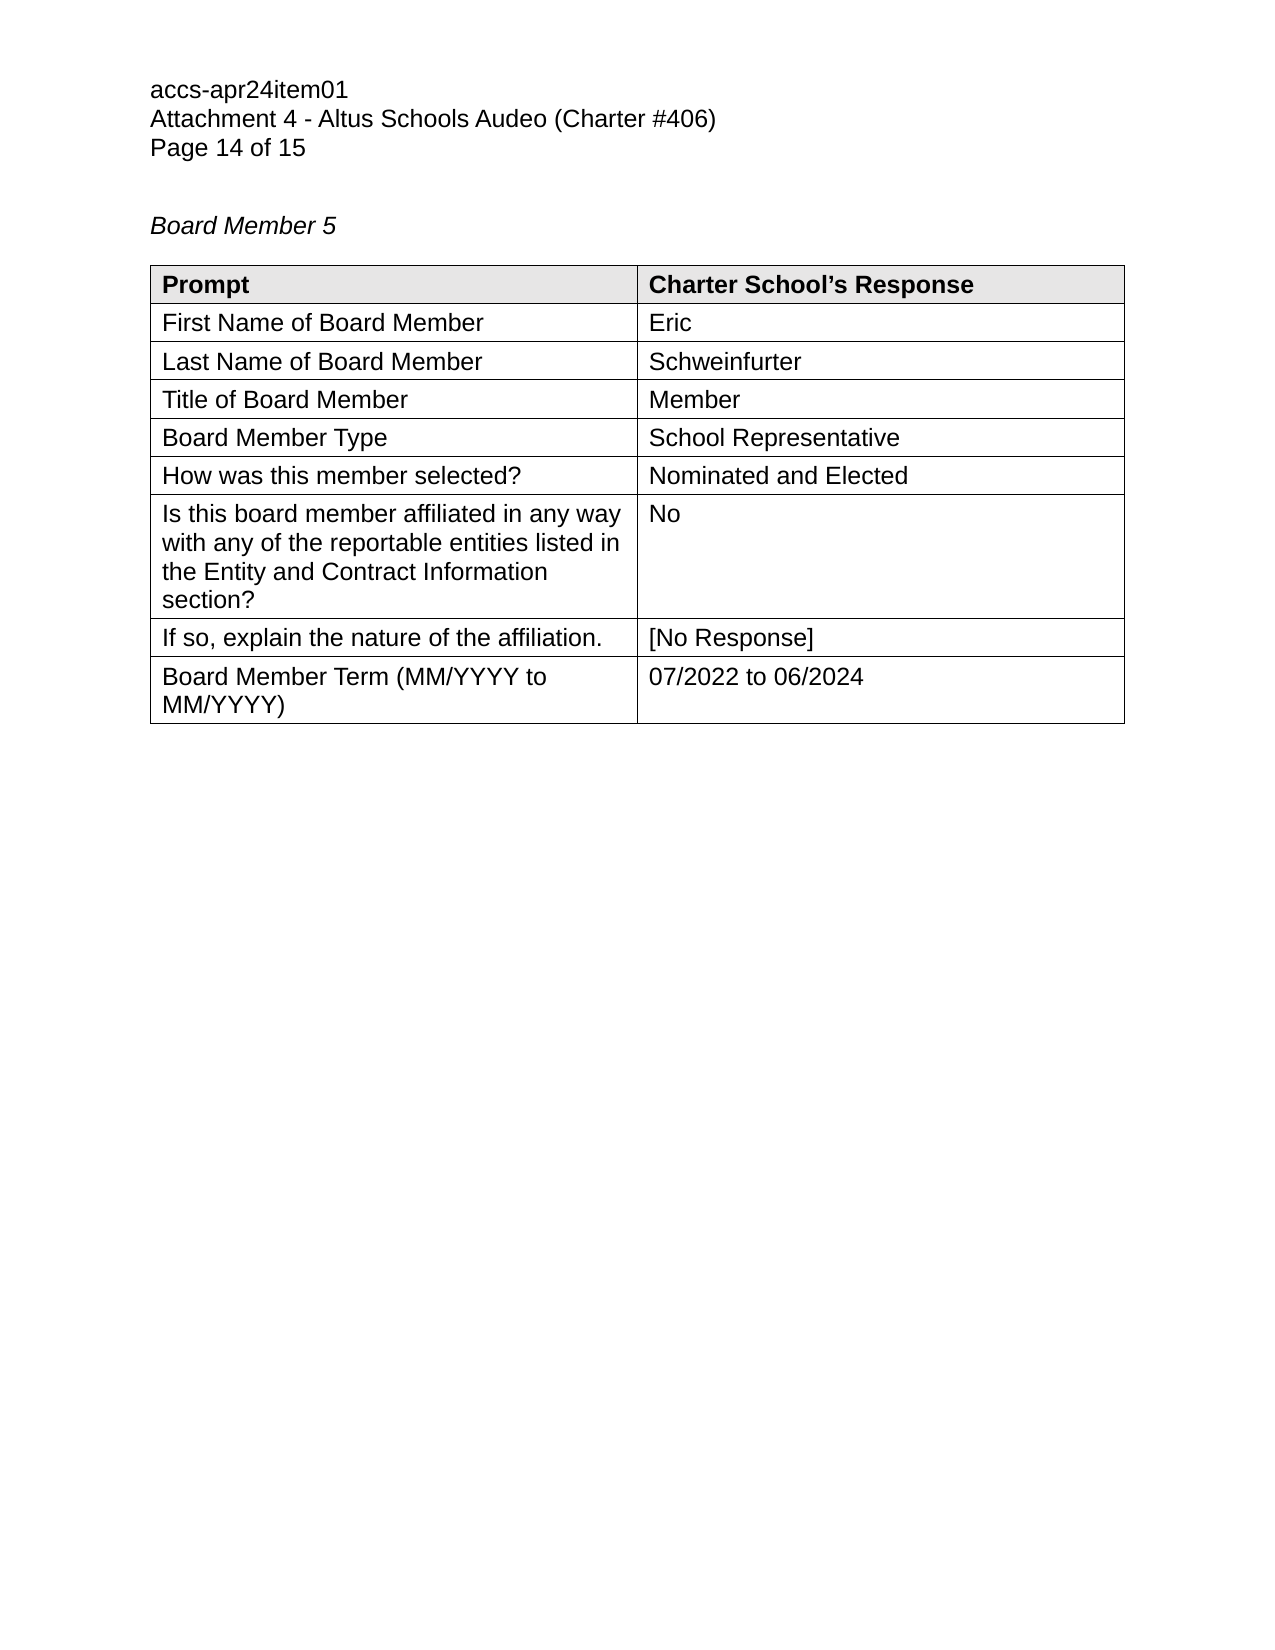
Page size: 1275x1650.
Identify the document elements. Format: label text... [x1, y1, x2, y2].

table_header Charter School’s Response [638, 266, 1124, 303]
table_cell Board Member Type [151, 419, 637, 456]
table_cell Schweinfurter [638, 342, 1124, 379]
table_cell School Representative [638, 419, 1124, 456]
table_cell Nominated and Elected [638, 457, 1124, 494]
table_header Prompt [151, 266, 637, 303]
table_cell If so, explain the nature of the affiliation. [151, 619, 637, 656]
table_cell Eric [638, 304, 1124, 341]
table_cell No [638, 495, 1124, 618]
table_cell Member [638, 380, 1124, 417]
table_cell Last Name of Board Member [151, 342, 637, 379]
table_cell How was this member selected? [151, 457, 637, 494]
table_cell [No Response] [638, 619, 1124, 656]
table_cell Board Member Term (MM/YYYY to MM/YYYY) [151, 657, 637, 723]
table_cell First Name of Board Member [151, 304, 637, 341]
table_cell Title of Board Member [151, 380, 637, 417]
table_cell Is this board member affiliated in any way with any of the reportable entities listed in the Entity and Contract Information section? [151, 495, 637, 618]
text Board Member 5 [150, 211, 1125, 240]
table_cell 07/2022 to 06/2024 [638, 657, 1124, 723]
